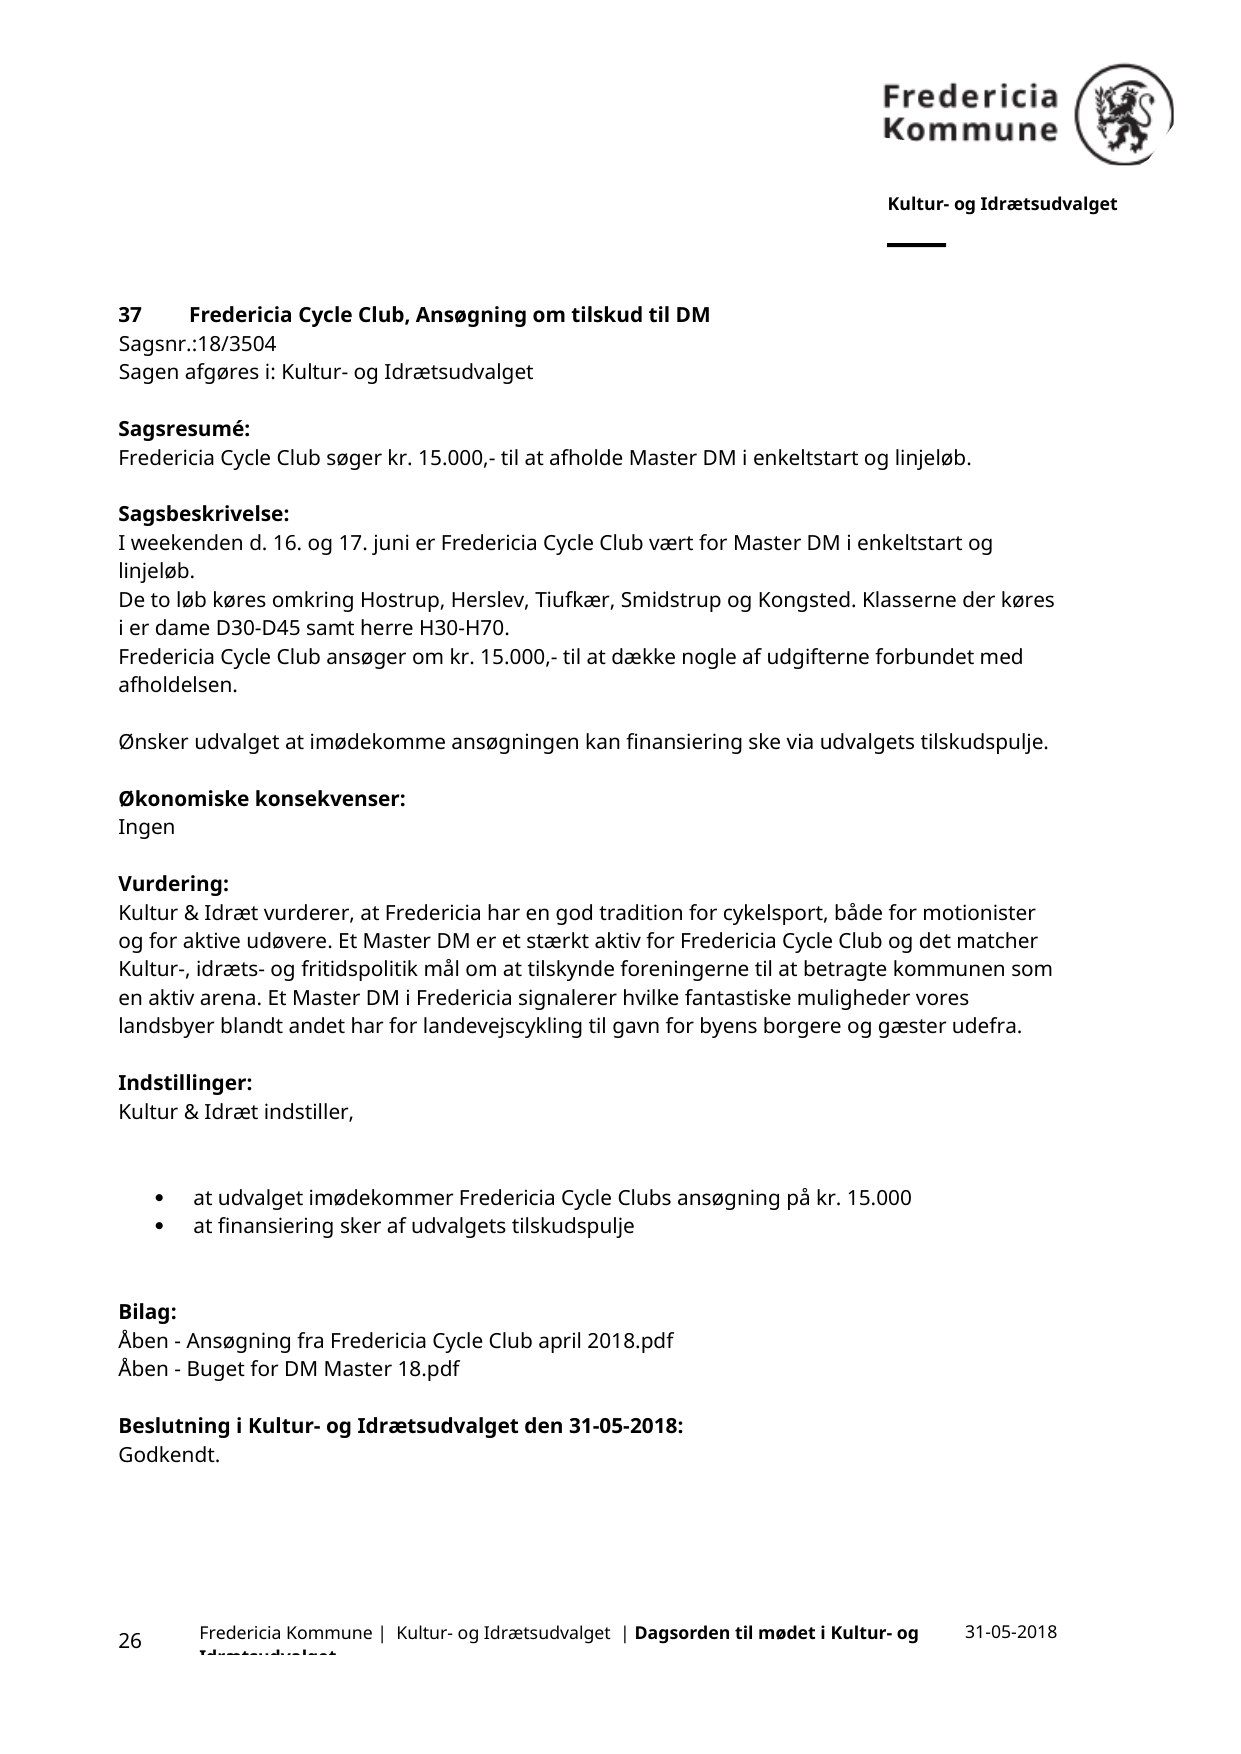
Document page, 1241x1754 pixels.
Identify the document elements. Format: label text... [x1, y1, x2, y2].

title Økonomiske konsekvenser: [118, 784, 1063, 812]
title Beslutning i Kultur- og Idrætsudvalget den 31-05-2018: [118, 1411, 1063, 1440]
text Åben - Buget for DM Master 18.pdf [118, 1354, 1063, 1383]
text Fredericia Cycle Club ansøger om kr. 15.000,- til at dække nogle af udgifterne forbundet med afholdelsen. [118, 642, 1063, 699]
title Vurdering: [118, 869, 1063, 898]
title Sagsresumé: [118, 414, 1063, 443]
text Kultur & Idræt vurderer, at Fredericia har en god tradition for cykelsport, både for motionister og for aktive udøvere. Et Master DM er et stærkt aktiv for Fredericia Cycle Club og det matcher Kultur-, idræts- og fritidspolitik mål om at tilskynde foreningerne til at betragte kommunen som en aktiv arena. Et Master DM i Fredericia signalerer hvilke fantastiske muligheder vores landsbyer blandt andet har for landevejscykling til gavn for byens borgere og gæster udefra. [118, 898, 1063, 1040]
title Indstillinger: [118, 1068, 1063, 1097]
text Fredericia Cycle Club søger kr. 15.000,- til at afholde Master DM i enkeltstart og linjeløb. [118, 443, 1063, 471]
list at udvalget imødekommer Fredericia Cycle Clubs ansøgning på kr. 15.000 [156, 1183, 1063, 1211]
text Sagsbeskrivelse: [118, 499, 1063, 528]
text De to løb køres omkring Hostrup, Herslev, Tiufkær, Smidstrup og Kongsted. Klasserne der køres i er dame D30-D45 samt herre H30-H70. [118, 585, 1063, 642]
text I weekenden d. 16. og 17. juni er Fredericia Cycle Club vært for Master DM i enkeltstart og linjeløb. [118, 528, 1063, 585]
text Kultur & Idræt indstiller, [118, 1097, 1063, 1125]
title Bilag: [118, 1297, 1063, 1326]
text Godkendt. [118, 1440, 1063, 1468]
list at finansiering sker af udvalgets tilskudspulje [156, 1211, 1063, 1240]
text Åben - Ansøgning fra Fredericia Cycle Club april 2018.pdf [118, 1326, 1063, 1354]
table_header Sagsnr.:18/3504 Sagen afgøres i: Kultur- og Idrætsudvalget [119, 329, 1063, 386]
text Ingen [118, 812, 1063, 841]
subtitle 37 Fredericia Cycle Club, Ansøgning om tilskud til DM [118, 300, 1063, 329]
text Ønsker udvalget at imødekomme ansøgningen kan finansiering ske via udvalgets tilskudspulje. [118, 727, 1063, 756]
